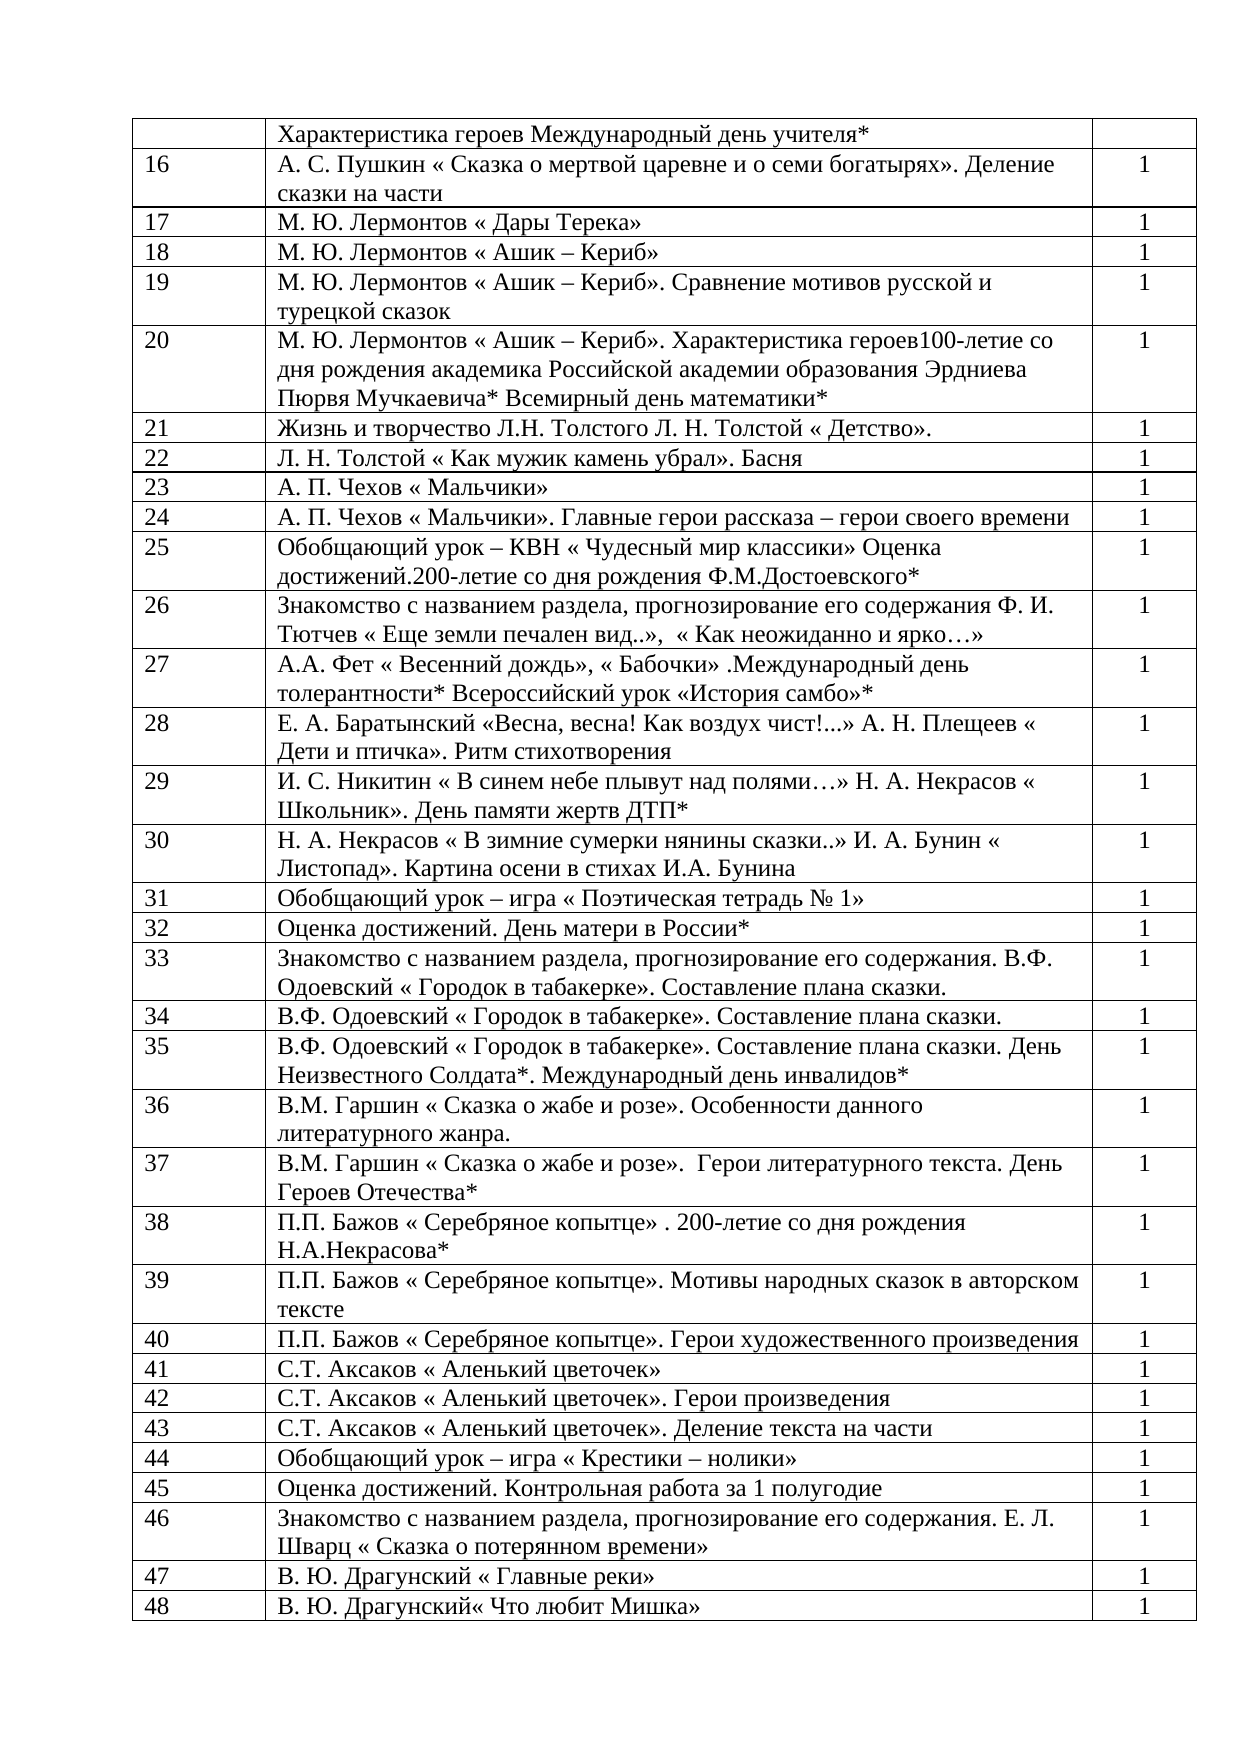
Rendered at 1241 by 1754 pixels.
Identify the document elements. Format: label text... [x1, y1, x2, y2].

table_cell 21 [133, 413, 265, 442]
table_cell В.Ф. Одоевский « Городок в табакерке». Составление плана сказки. [266, 1001, 1092, 1030]
table_cell 35 [133, 1031, 265, 1089]
table_cell 1 [1093, 766, 1196, 824]
table_cell 46 [133, 1503, 265, 1560]
table_cell М. Ю. Лермонтов « Ашик – Кериб» [266, 237, 1092, 266]
table_cell 1 [1093, 1384, 1196, 1412]
table_cell 42 [133, 1384, 265, 1412]
table_cell 43 [133, 1413, 265, 1442]
table_cell С.Т. Аксаков « Аленький цветочек». Деление текста на части [266, 1413, 1092, 1442]
table_cell 1 [1093, 1354, 1196, 1382]
table_cell Знакомство с названием раздела, прогнозирование его содержания Ф. И. Тютчев « Еще земли печален вид..», « Как неожиданно и ярко…» [266, 591, 1092, 648]
table_cell Обобщающий урок – игра « Крестики – нолики» [266, 1443, 1092, 1472]
table_cell 1 [1093, 1561, 1196, 1590]
table_cell 25 [133, 532, 265, 589]
table_cell 1 [1093, 149, 1196, 206]
table_cell Жизнь и творчество Л.Н. Толстого Л. Н. Толстой « Детство». [266, 413, 1092, 442]
table_cell В. Ю. Драгунский « Главные реки» [266, 1561, 1092, 1590]
table_cell А. П. Чехов « Мальчики» [266, 473, 1092, 501]
table_cell 44 [133, 1443, 265, 1472]
table_cell 29 [133, 766, 265, 824]
table_cell 1 [1093, 1591, 1196, 1620]
table_cell А.А. Фет « Весенний дождь», « Бабочки» .Международный день толерантности* Всероссийский урок «История самбо»* [266, 649, 1092, 707]
table_cell П.П. Бажов « Серебряное копытце». Мотивы народных сказок в авторском тексте [266, 1265, 1092, 1323]
table_cell 1 [1093, 267, 1196, 324]
table_cell 1 [1093, 1090, 1196, 1147]
table_cell 1 [1093, 1207, 1196, 1264]
table_cell П.П. Бажов « Серебряное копытце» . 200-летие со дня рождения Н.А.Некрасова* [266, 1207, 1092, 1264]
table_cell 16 [133, 149, 265, 206]
table_cell 1 [1093, 326, 1196, 412]
table_cell 1 [1093, 532, 1196, 589]
table_cell 30 [133, 825, 265, 882]
table_cell Оценка достижений. День матери в России* [266, 913, 1092, 942]
table_cell 1 [1093, 237, 1196, 266]
table_cell 27 [133, 649, 265, 707]
table_cell 1 [1093, 1443, 1196, 1472]
table_cell 1 [1093, 1324, 1196, 1353]
table_cell Л. Н. Толстой « Как мужик камень убрал». Басня [266, 443, 1092, 471]
table_cell 1 [1093, 473, 1196, 501]
table_cell 1 [1093, 825, 1196, 882]
table_cell П.П. Бажов « Серебряное копытце». Герои художественного произведения [266, 1324, 1092, 1353]
table_cell Обобщающий урок – игра « Поэтическая тетрадь № 1» [266, 883, 1092, 912]
table_cell 48 [133, 1591, 265, 1620]
table_cell 15 [133, 119, 265, 148]
table_cell В. Ю. Драгунский« Что любит Мишка» [266, 1591, 1092, 1620]
table_cell 1 [1093, 708, 1196, 765]
table_cell М. Ю. Лермонтов « Ашик – Кериб». Сравнение мотивов русской и турецкой сказок [266, 267, 1092, 324]
table_cell 1 [1093, 1503, 1196, 1560]
table_cell 1 [1093, 913, 1196, 942]
table_cell А. П. Чехов « Мальчики». Главные герои рассказа – герои своего времени [266, 502, 1092, 531]
table_cell 47 [133, 1561, 265, 1590]
table_cell 1 [1093, 1148, 1196, 1206]
table_cell Обобщающий урок – КВН « Чудесный мир классики» Оценка достижений.200-летие со дня рождения Ф.М.Достоевского* [266, 532, 1092, 589]
table_cell 1 [1093, 119, 1196, 148]
table_cell 17 [133, 208, 265, 236]
table_cell В.М. Гаршин « Сказка о жабе и розе». Особенности данного литературного жанра. [266, 1090, 1092, 1147]
table_cell 1 [1093, 413, 1196, 442]
table_cell 20 [133, 326, 265, 412]
table_cell 1 [1093, 1265, 1196, 1323]
table_cell 45 [133, 1473, 265, 1502]
table_cell 1 [1093, 1413, 1196, 1442]
table_cell 33 [133, 943, 265, 1000]
table_cell М. Ю. Лермонтов « Дары Терека» [266, 208, 1092, 236]
table_cell 1 [1093, 1031, 1196, 1089]
table_cell 31 [133, 883, 265, 912]
table_cell А. С. Пушкин « Сказка о мертвой царевне и о семи богатырях». Деление сказки на части [266, 149, 1092, 206]
table_cell 32 [133, 913, 265, 942]
table_cell 1 [1093, 208, 1196, 236]
table_cell М. Ю. Лермонтов « Ашик – Кериб». Характеристика героев100-летие со дня рождения академика Российской академии образования Эрдниева Пюрвя Мучкаевича* Всемирный день математики* [266, 326, 1092, 412]
table_cell 1 [1093, 443, 1196, 471]
table_cell 1 [1093, 649, 1196, 707]
table_cell 23 [133, 473, 265, 501]
table_cell С.Т. Аксаков « Аленький цветочек» [266, 1354, 1092, 1382]
table_cell 41 [133, 1354, 265, 1382]
table_cell С.Т. Аксаков « Аленький цветочек». Герои произведения [266, 1384, 1092, 1412]
table_cell 40 [133, 1324, 265, 1353]
table_cell 1 [1093, 943, 1196, 1000]
table_cell Е. А. Баратынский «Весна, весна! Как воздух чист!...» А. Н. Плещеев « Дети и птичка». Ритм стихотворения [266, 708, 1092, 765]
table_cell 24 [133, 502, 265, 531]
table_cell 37 [133, 1148, 265, 1206]
table_cell 34 [133, 1001, 265, 1030]
table_cell В.М. Гаршин « Сказка о жабе и розе». Герои литературного текста. День Героев Отечества* [266, 1148, 1092, 1206]
table_cell И. С. Никитин « В синем небе плывут над полями…» Н. А. Некрасов « Школьник». День памяти жертв ДТП* [266, 766, 1092, 824]
table_cell Оценка достижений. Контрольная работа за 1 полугодие [266, 1473, 1092, 1502]
table_cell 1 [1093, 1473, 1196, 1502]
table_cell Н. А. Некрасов « В зимние сумерки нянины сказки..» И. А. Бунин « Листопад». Картина осени в стихах И.А. Бунина [266, 825, 1092, 882]
table_cell 19 [133, 267, 265, 324]
table_cell 28 [133, 708, 265, 765]
table_cell 39 [133, 1265, 265, 1323]
table_cell Знакомство с названием раздела, прогнозирование его содержания. Е. Л. Шварц « Сказка о потерянном времени» [266, 1503, 1092, 1560]
table_cell В.Ф. Одоевский « Городок в табакерке». Составление плана сказки. День Неизвестного Солдата*. Международный день инвалидов* [266, 1031, 1092, 1089]
table_cell 1 [1093, 883, 1196, 912]
table_cell 36 [133, 1090, 265, 1147]
table_cell 22 [133, 443, 265, 471]
table_cell 18 [133, 237, 265, 266]
table_cell 38 [133, 1207, 265, 1264]
table_cell 26 [133, 591, 265, 648]
table_cell 1 [1093, 1001, 1196, 1030]
table_cell 1 [1093, 502, 1196, 531]
table_cell 1 [1093, 591, 1196, 648]
table_cell Знакомство с названием раздела, прогнозирование его содержания. В.Ф. Одоевский « Городок в табакерке». Составление плана сказки. [266, 943, 1092, 1000]
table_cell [266, 119, 1092, 148]
